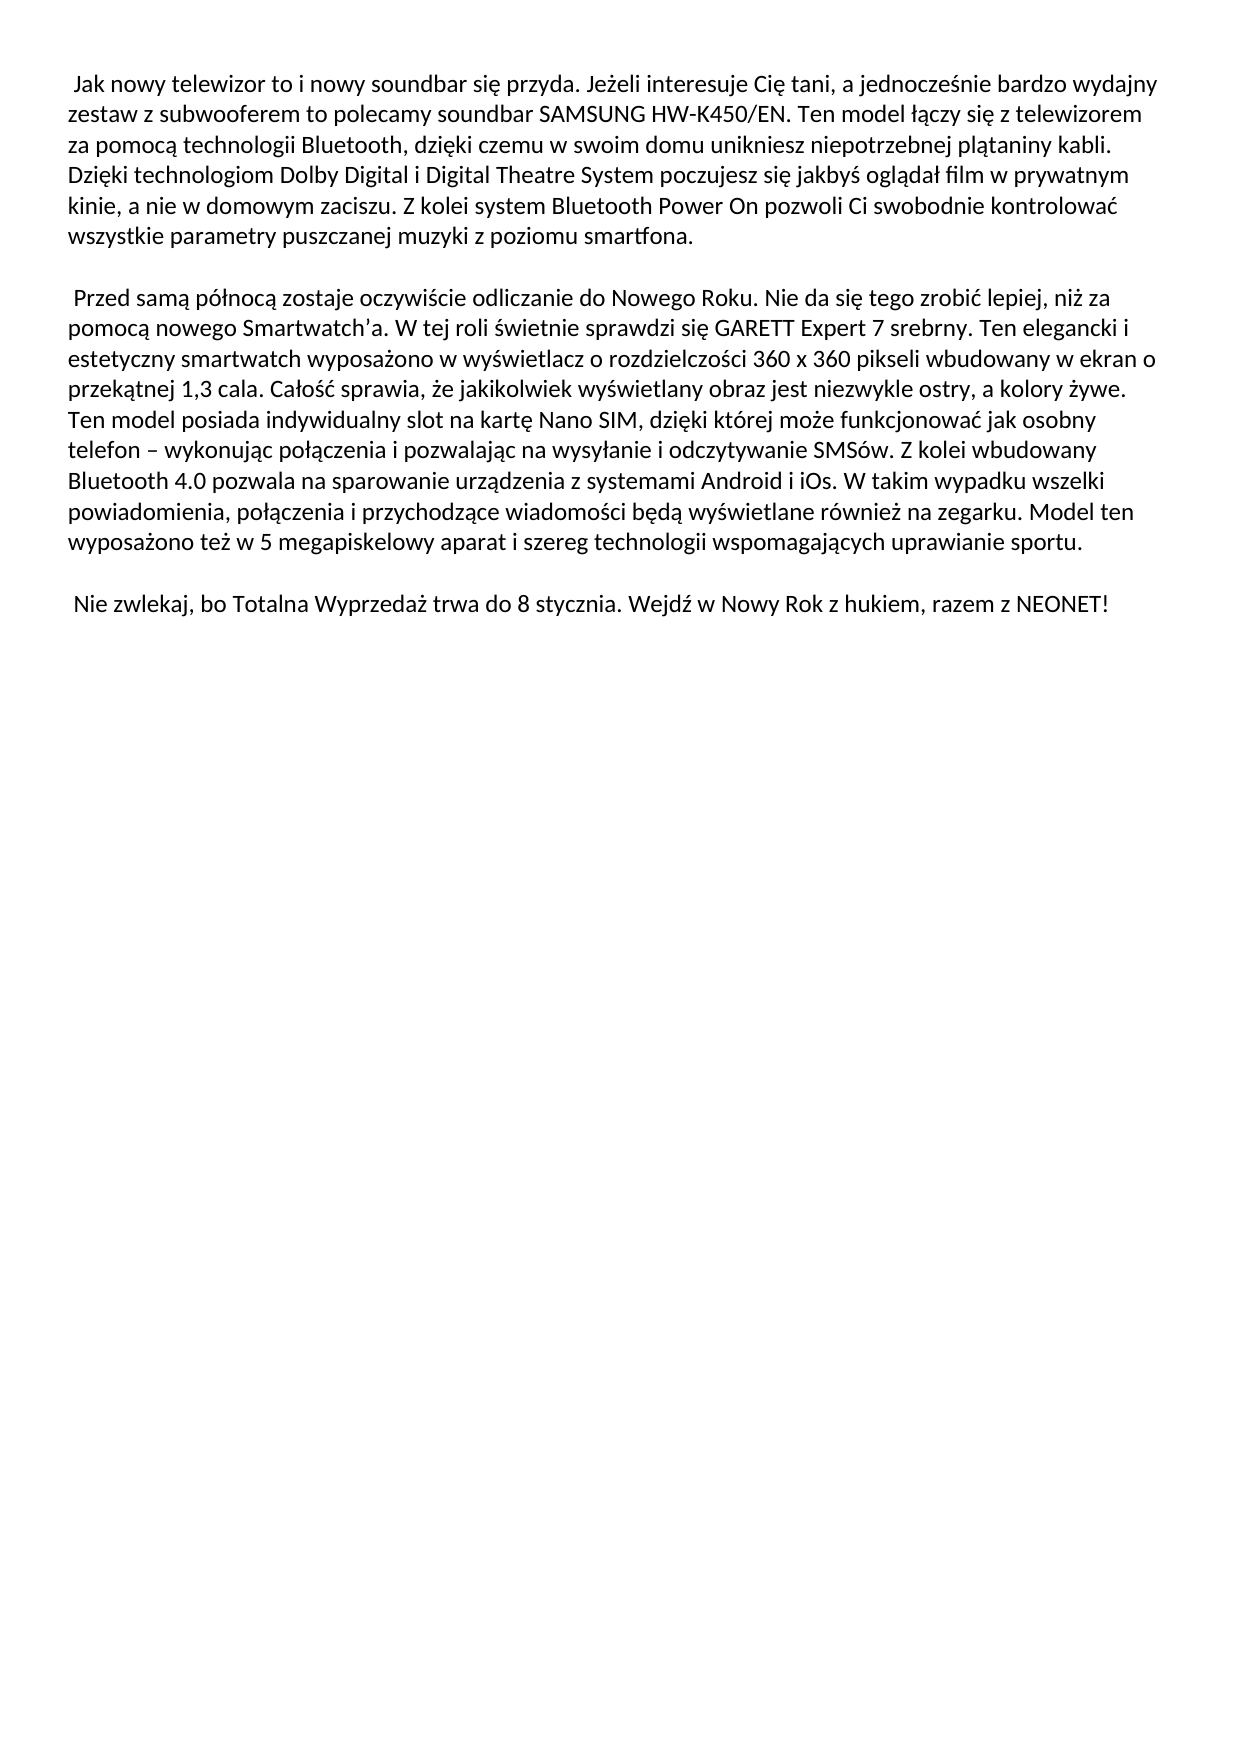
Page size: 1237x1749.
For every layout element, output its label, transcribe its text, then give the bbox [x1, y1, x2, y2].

text Nie zwlekaj, bo Totalna Wyprzedaż trwa do 8 stycznia. Wejdź w Nowy Rok z hukiem, razem z NEONET! [68, 588, 1169, 618]
text Jak nowy telewizor to i nowy soundbar się przyda. Jeżeli interesuje Cię tani, a jednocześnie bardzo wydajny zestaw z subwooferem to polecamy soundbar SAMSUNG HW-K450/EN. Ten model łączy się z telewizorem za pomocą technologii Bluetooth, dzięki czemu w swoim domu unikniesz niepotrzebnej plątaniny kabli. Dzięki technologiom Dolby Digital i Digital Theatre System poczujesz się jakbyś oglądał film w prywatnym kinie, a nie w domowym zaciszu. Z kolei system Bluetooth Power On pozwoli Ci swobodnie kontrolować wszystkie parametry puszczanej muzyki z poziomu smartfona. [68, 68, 1169, 251]
text Przed samą północą zostaje oczywiście odliczanie do Nowego Roku. Nie da się tego zrobić lepiej, niż za pomocą nowego Smartwatch’a. W tej roli świetnie sprawdzi się GARETT Expert 7 srebrny. Ten elegancki i estetyczny smartwatch wyposażono w wyświetlacz o rozdzielczości 360 x 360 pikseli wbudowany w ekran o przekątnej 1,3 cala. Całość sprawia, że jakikolwiek wyświetlany obraz jest niezwykle ostry, a kolory żywe. Ten model posiada indywidualny slot na kartę Nano SIM, dzięki której może funkcjonować jak osobny telefon – wykonując połączenia i pozwalając na wysyłanie i odczytywanie SMSów. Z kolei wbudowany Bluetooth 4.0 pozwala na sparowanie urządzenia z systemami Android i iOs. W takim wypadku wszelki powiadomienia, połączenia i przychodzące wiadomości będą wyświetlane również na zegarku. Model ten wyposażono też w 5 megapiskelowy aparat i szereg technologii wspomagających uprawianie sportu. [68, 282, 1169, 557]
